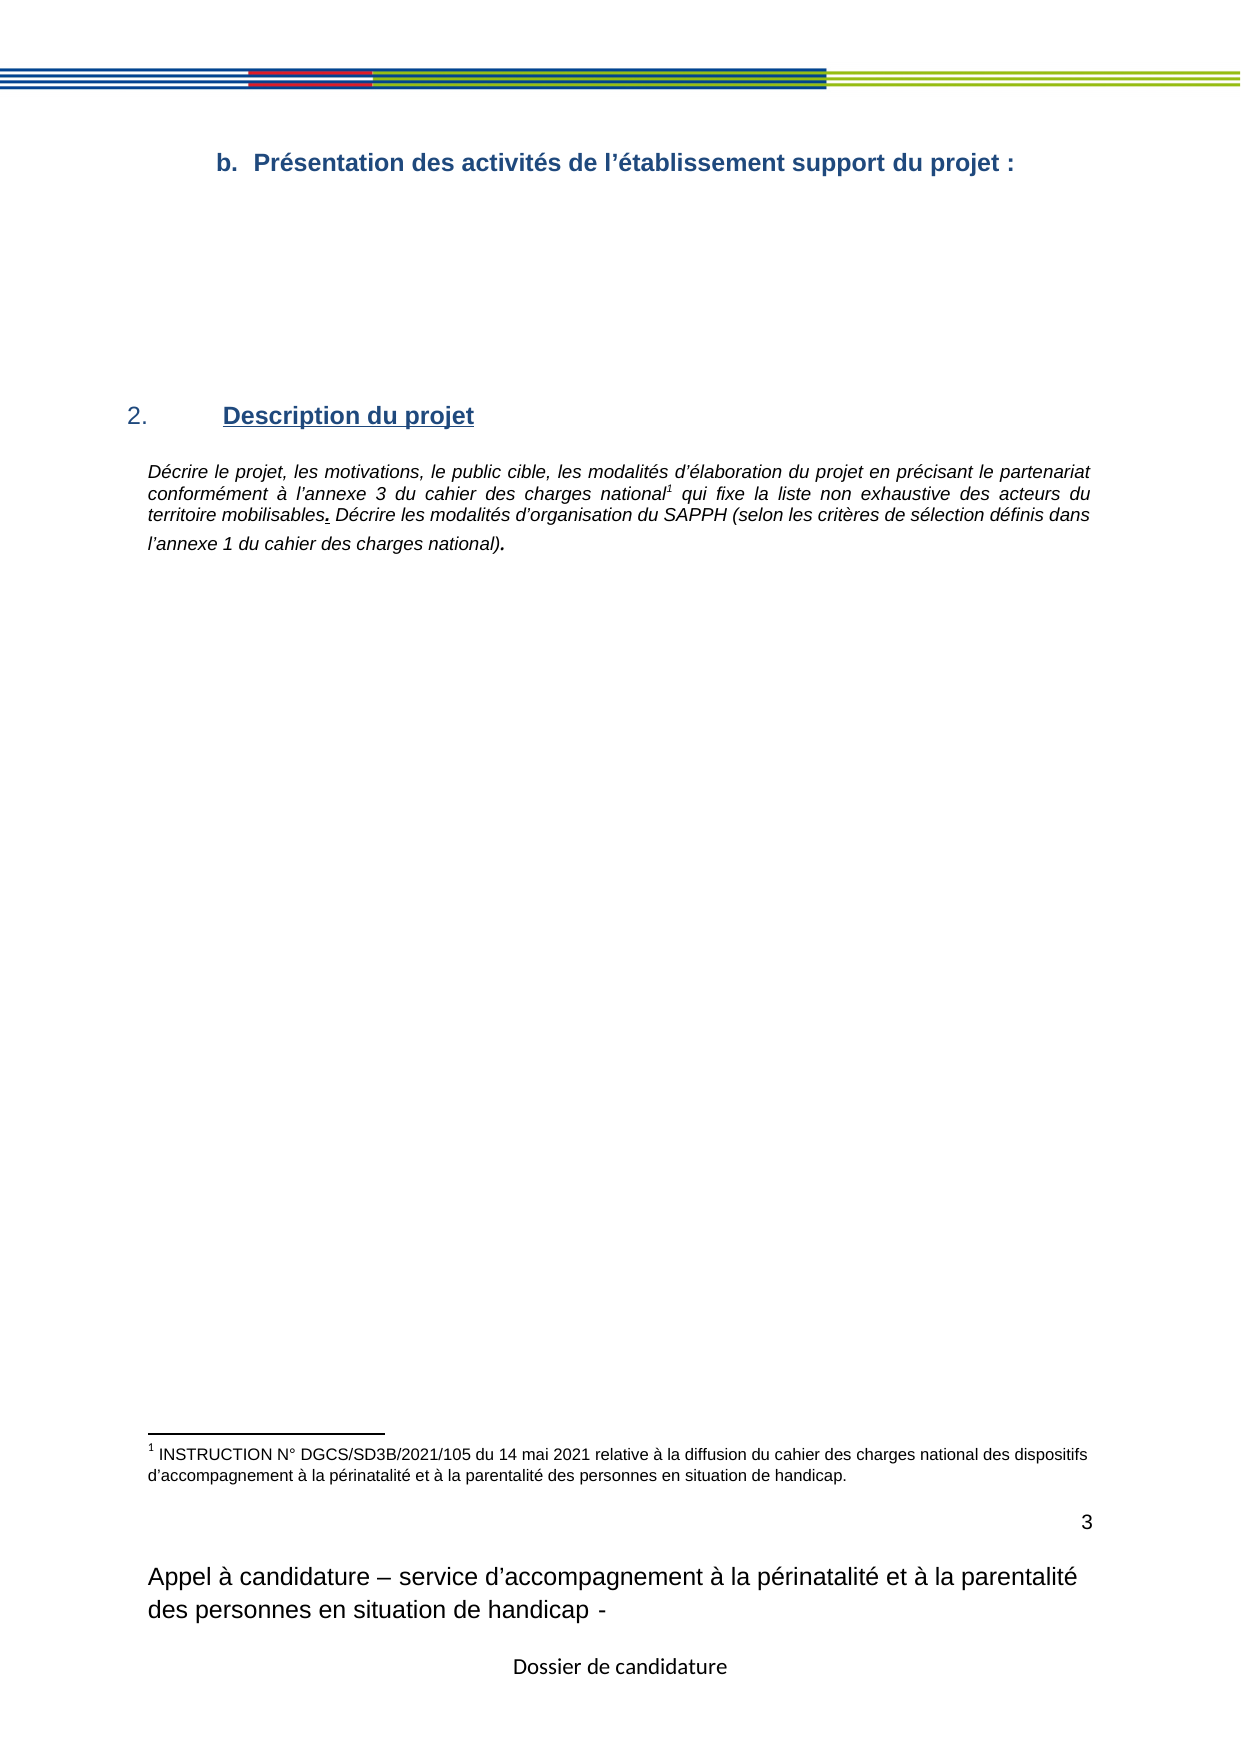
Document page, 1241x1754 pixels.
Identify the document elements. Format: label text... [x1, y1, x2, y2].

subtitle Présentation des activités de l’établissement support du projet : [216, 148, 1093, 176]
text Décrire le projet, les motivations, le public cible, les modalités d’élaboration du projet en précisant le partenariat conformément à l’annexe 3 du cahier des charges national qui fixe la liste non exhaustive des acteurs du territoire mobilisables. Décrire les modalités d’organisation du SAPPH (selon les critères de sélection définis dans l’annexe 1 du cahier des charges national). [148, 461, 1093, 557]
list Description du projet [148, 401, 1093, 429]
picture [0, 60, 1241, 97]
